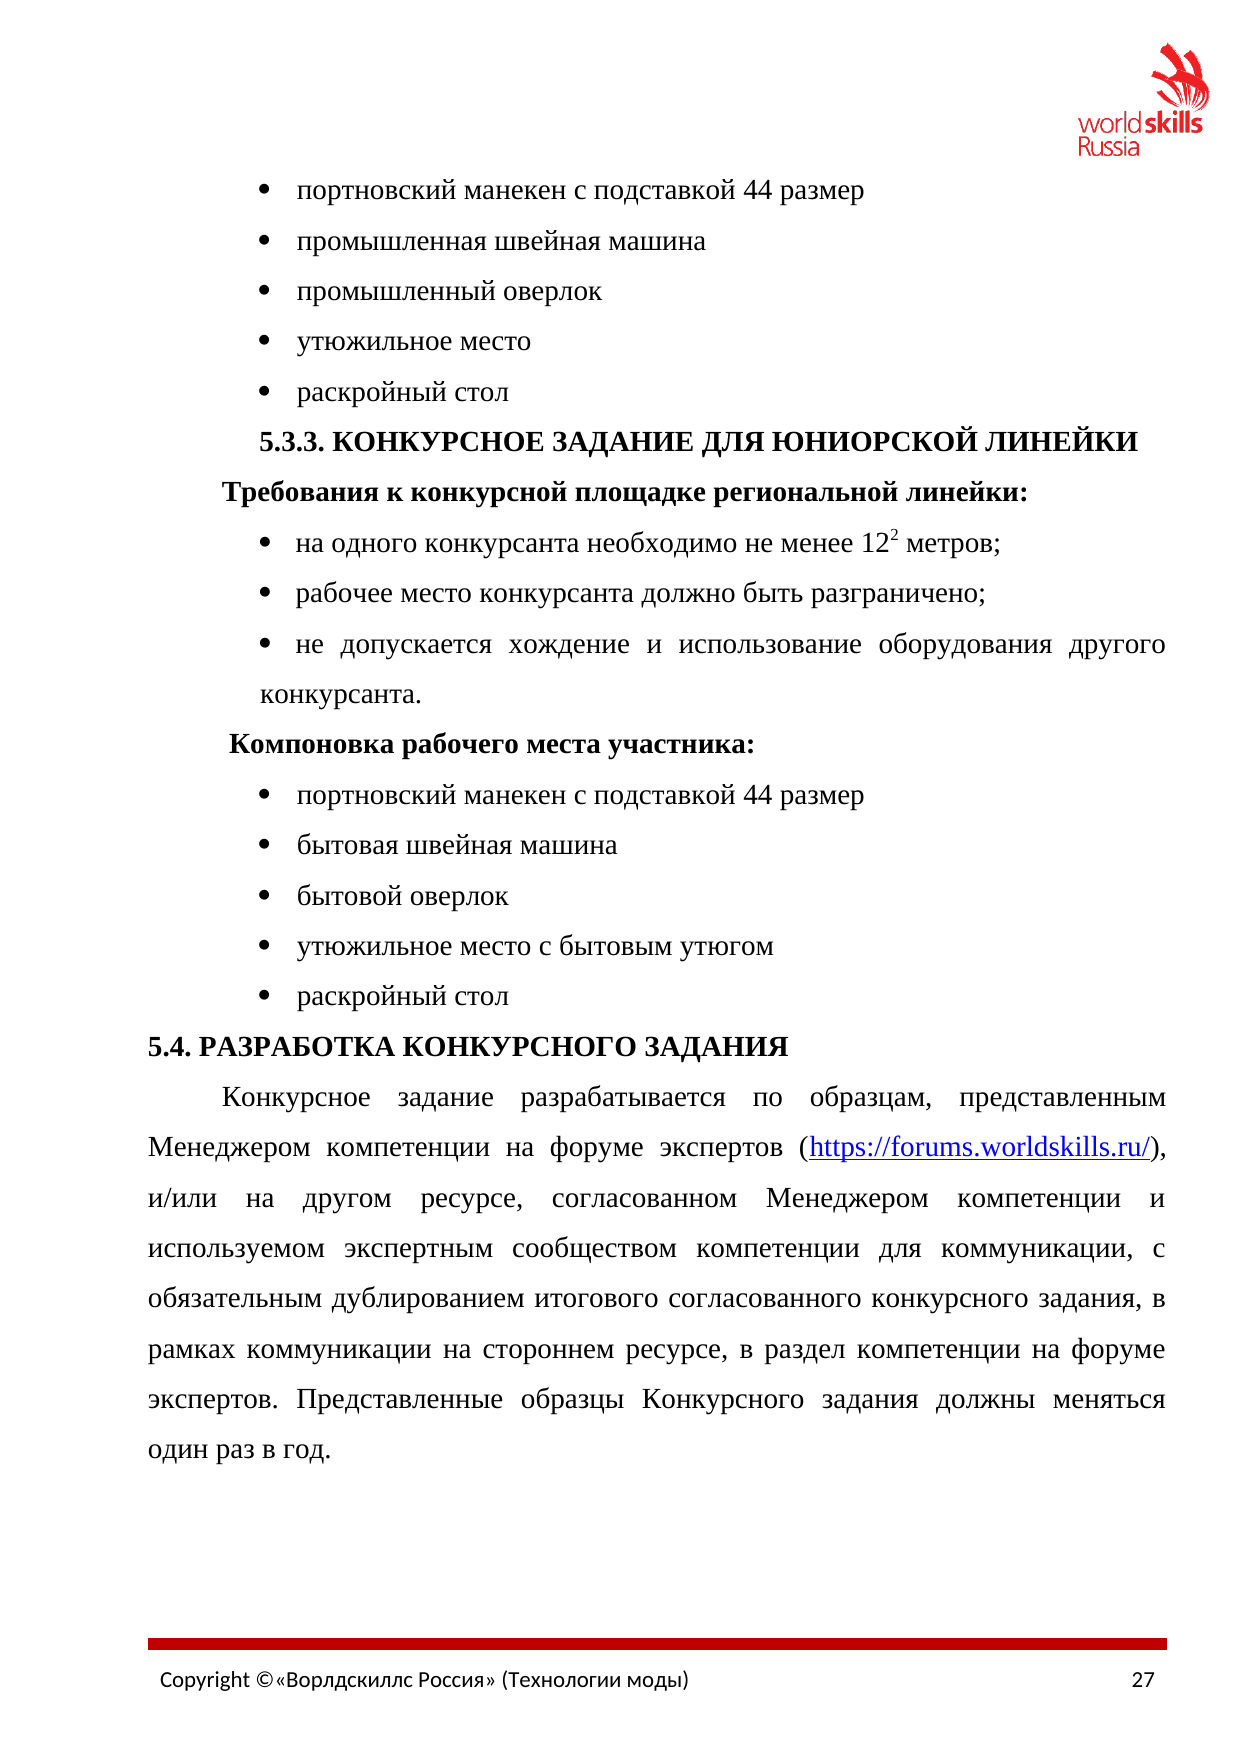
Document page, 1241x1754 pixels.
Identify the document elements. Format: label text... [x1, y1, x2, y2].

list портновский манекен с подставкой 44 размер [259, 118, 1167, 206]
text 5.3.3. КОНКУРСНОЕ ЗАДАНИЕ ДЛЯ ЮНИОРСКОЙ ЛИНЕЙКИ [259, 424, 1167, 458]
list не допускается хождение и использование оборудования другого конкурсанта. [260, 626, 1167, 710]
text Требования к конкурсной площадке региональной линейки: [148, 474, 1167, 508]
picture [1078, 42, 1235, 156]
list утюжильное место с бытовым утюгом [259, 928, 1167, 962]
list портновский манекен с подставкой 44 размер [259, 777, 1167, 810]
list промышленная швейная машина [259, 223, 1167, 256]
list утюжильное место [259, 323, 1167, 357]
list на одного конкурсанта необходимо не менее 122 метров; [260, 525, 1167, 558]
text 5.4. РАЗРАБОТКА КОНКУРСНОГО ЗАДАНИЯ [148, 1029, 1167, 1062]
list промышленный оверлок [259, 273, 1167, 307]
list раскройный стол [259, 374, 1167, 407]
list рабочее место конкурсанта должно быть разграничено; [260, 575, 1167, 609]
text Конкурсное задание разрабатывается по образцам, представленным Менеджером компетенции на форуме экспертов (https://forums.worldskills.ru/), и/или на другом ресурсе, согласованном Менеджером компетенции и используемом экспертным сообществом компетенции для коммуникации, с обязательным дублированием итогового согласованного конкурсного задания, в рамках коммуникации на стороннем ресурсе, в раздел компетенции на форуме экспертов. Представленные образцы Конкурсного задания должны меняться один раз в год. [148, 1079, 1167, 1465]
list бытовая швейная машина [259, 827, 1167, 861]
list раскройный стол [259, 978, 1167, 1012]
text Компоновка рабочего места участника: [148, 726, 1167, 760]
list бытовой оверлок [259, 878, 1167, 911]
